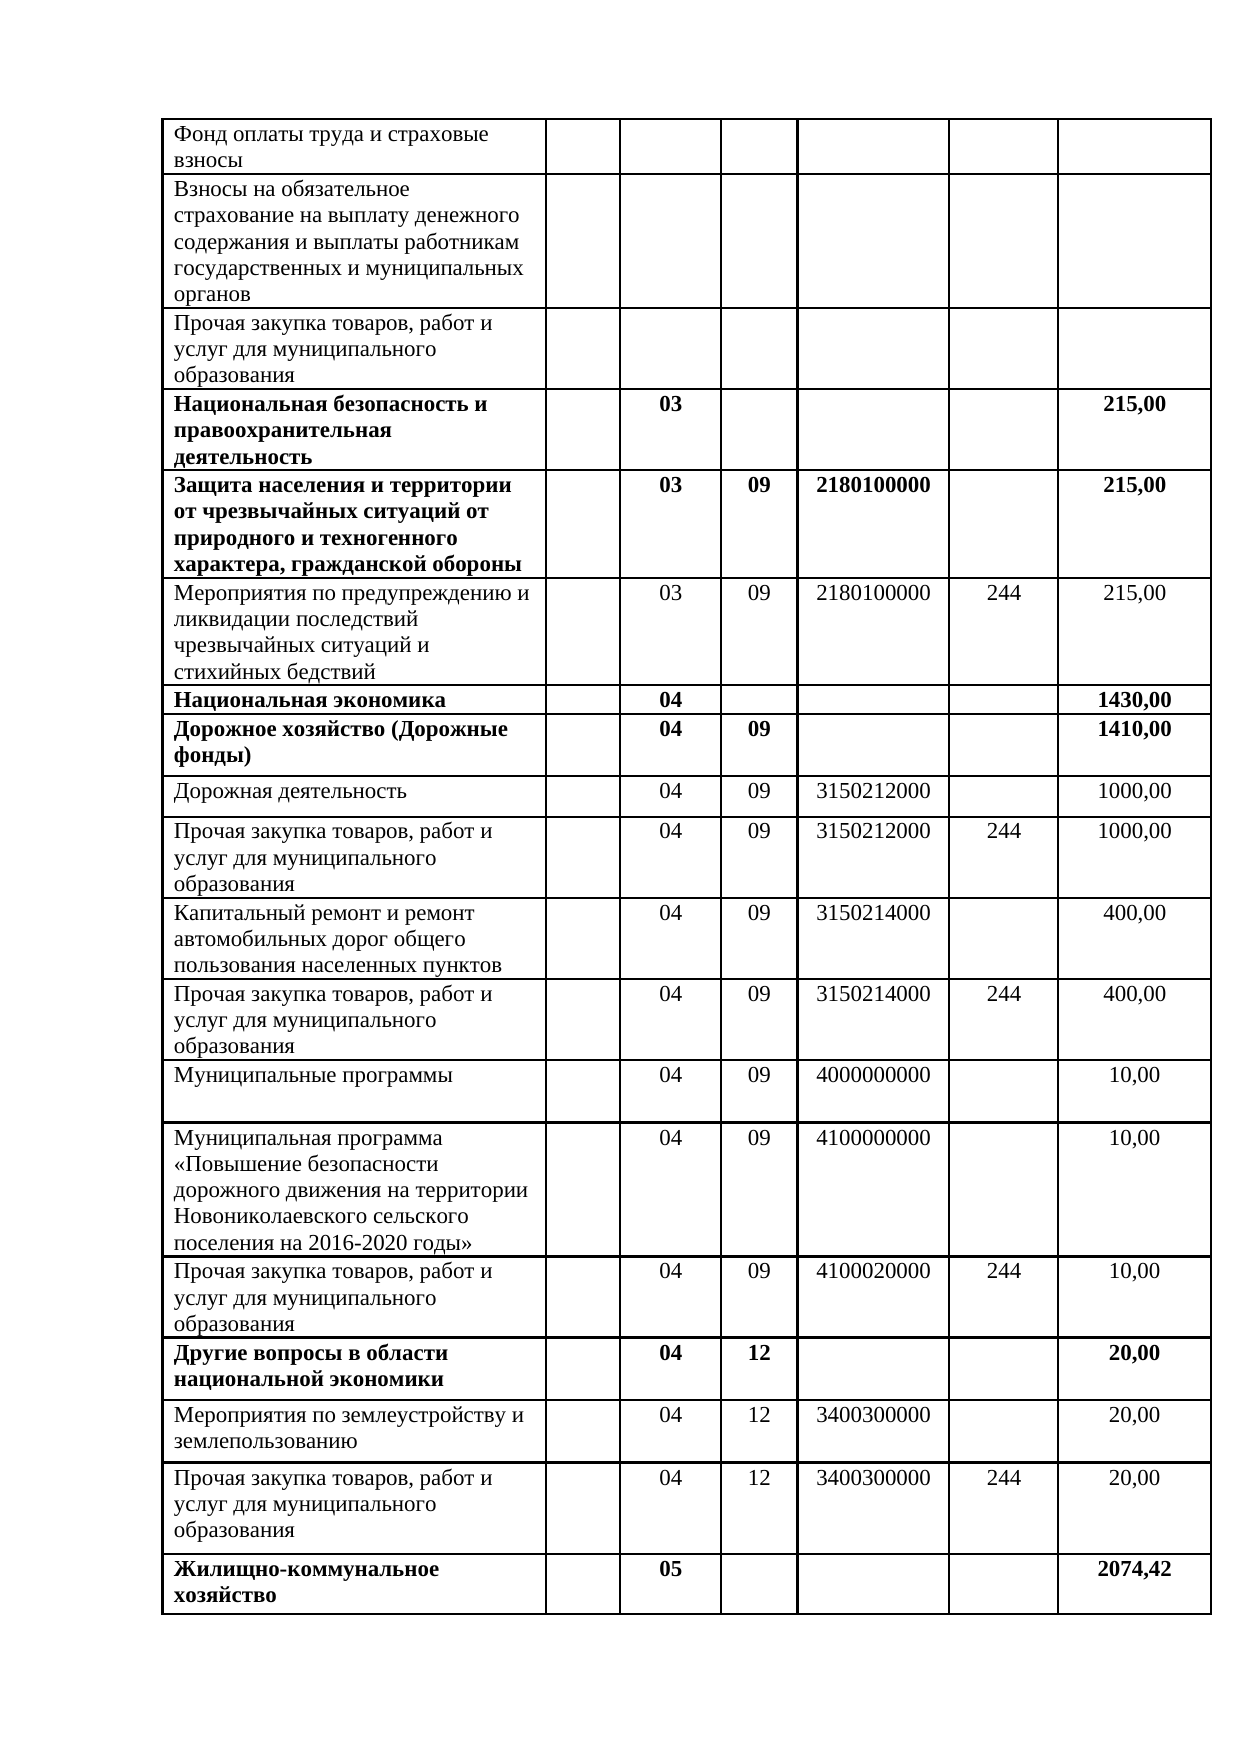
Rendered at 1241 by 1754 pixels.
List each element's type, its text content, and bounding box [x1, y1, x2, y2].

table_cell Муниципальная программа «Повышение безопасности дорожного движения на территории Новониколаевского сельского поселения на 2016-2020 годы» [164, 1124, 545, 1255]
table_cell [799, 390, 948, 469]
table_cell 4000000000 [799, 1061, 948, 1121]
table_cell 03 [621, 390, 720, 469]
table_cell [621, 309, 720, 388]
table_cell 20,00 [1059, 1401, 1210, 1461]
table_cell 04 [621, 980, 720, 1059]
table_cell 04 [621, 715, 720, 775]
table_cell 04 [621, 1124, 720, 1255]
table_cell [547, 175, 619, 307]
table_cell 3400300000 [799, 1401, 948, 1461]
table_cell 04 [621, 1464, 720, 1553]
table_cell 20,00 [1059, 1464, 1210, 1553]
table_cell 2180100000 [799, 579, 948, 684]
table_cell 244 [950, 980, 1057, 1059]
table_cell [722, 686, 796, 712]
table_cell 09 [722, 980, 796, 1059]
table_cell 4100000000 [799, 1124, 948, 1255]
table_cell 12 [722, 1464, 796, 1553]
table_cell 10,00 [1059, 1258, 1210, 1336]
table_cell 09 [722, 1258, 796, 1336]
table_cell [950, 120, 1057, 173]
table_cell Мероприятия по землеустройству и землепользованию [164, 1401, 545, 1461]
table_cell 3400300000 [799, 1464, 948, 1553]
table_cell Дорожное хозяйство (Дорожные фонды) [164, 715, 545, 775]
table_cell [621, 175, 720, 307]
table_cell 20,00 [1059, 1339, 1210, 1399]
table_cell 400,00 [1059, 980, 1210, 1059]
table_cell 09 [722, 1061, 796, 1121]
table_cell 04 [621, 777, 720, 816]
table_cell [547, 1124, 619, 1255]
table_cell 04 [621, 1339, 720, 1399]
table_cell [1059, 120, 1210, 173]
table_cell [950, 1339, 1057, 1399]
table_cell 09 [722, 899, 796, 978]
table_cell [799, 1555, 948, 1613]
table_cell [1059, 175, 1210, 307]
table_cell 244 [950, 1464, 1057, 1553]
table_cell 4100020000 [799, 1258, 948, 1336]
table_cell [547, 471, 619, 577]
table_cell [799, 686, 948, 712]
table_cell 3150214000 [799, 980, 948, 1059]
table_cell [799, 175, 948, 307]
table_cell 04 [621, 686, 720, 712]
table_cell [950, 390, 1057, 469]
table_cell [799, 715, 948, 775]
table_cell 215,00 [1059, 579, 1210, 684]
table_cell 09 [722, 777, 796, 816]
table_cell 215,00 [1059, 390, 1210, 469]
table_cell Прочая закупка товаров, работ и услуг для муниципального образования [164, 1464, 545, 1553]
table_cell Прочая закупка товаров, работ и услуг для муниципального образования [164, 309, 545, 388]
table_cell 12 [722, 1339, 796, 1399]
table_cell [722, 120, 796, 173]
table_cell 244 [950, 579, 1057, 684]
table_cell Мероприятия по предупреждению и ликвидации последствий чрезвычайных ситуаций и стихийных бедствий [164, 579, 545, 684]
table_cell Защита населения и территории от чрезвычайных ситуаций от природного и техногенного характера, гражданской обороны [164, 471, 545, 577]
table_cell 12 [722, 1401, 796, 1461]
table_cell 09 [722, 1124, 796, 1255]
table_cell 04 [621, 1401, 720, 1461]
table_cell Фонд оплаты труда и страховые взносы [164, 120, 545, 173]
table_cell [950, 309, 1057, 388]
table_cell 03 [621, 579, 720, 684]
table_cell Муниципальные программы [164, 1061, 545, 1121]
table_cell [950, 1555, 1057, 1613]
table_cell [547, 390, 619, 469]
table_cell 244 [950, 1258, 1057, 1336]
table_cell 09 [722, 715, 796, 775]
table_cell [547, 1464, 619, 1553]
table_cell [950, 686, 1057, 712]
table_cell [1059, 309, 1210, 388]
table_cell [950, 175, 1057, 307]
table_cell [950, 1061, 1057, 1121]
table_cell 3150212000 [799, 777, 948, 816]
table_cell 1000,00 [1059, 818, 1210, 897]
table_cell 09 [722, 579, 796, 684]
table_cell 04 [621, 899, 720, 978]
table_cell 2074,42 [1059, 1555, 1210, 1613]
table_cell [547, 715, 619, 775]
table_cell Прочая закупка товаров, работ и услуг для муниципального образования [164, 1258, 545, 1336]
table_cell 09 [722, 471, 796, 577]
table_cell 10,00 [1059, 1061, 1210, 1121]
table_cell [547, 1401, 619, 1461]
table_cell [950, 777, 1057, 816]
table_cell [950, 1401, 1057, 1461]
table_cell 3150214000 [799, 899, 948, 978]
table_cell [547, 777, 619, 816]
table_cell Другие вопросы в области национальной экономики [164, 1339, 545, 1399]
table_cell 244 [950, 818, 1057, 897]
table_cell 09 [722, 818, 796, 897]
table_cell [547, 1061, 619, 1121]
table_cell [547, 686, 619, 712]
table_cell 2180100000 [799, 471, 948, 577]
table_cell Национальная безопасность и правоохранительная деятельность [164, 390, 545, 469]
table_cell 1430,00 [1059, 686, 1210, 712]
table_cell 215,00 [1059, 471, 1210, 577]
table_cell 1000,00 [1059, 777, 1210, 816]
table_cell [722, 390, 796, 469]
table_cell [722, 309, 796, 388]
table_cell [621, 120, 720, 173]
table_cell [722, 175, 796, 307]
table_cell 04 [621, 1061, 720, 1121]
table_cell Прочая закупка товаров, работ и услуг для муниципального образования [164, 818, 545, 897]
table_cell Дорожная деятельность [164, 777, 545, 816]
table_cell [950, 471, 1057, 577]
table_cell [547, 980, 619, 1059]
table_cell 1410,00 [1059, 715, 1210, 775]
table_cell 3150212000 [799, 818, 948, 897]
table_cell [547, 579, 619, 684]
table_cell [547, 1258, 619, 1336]
table_cell [950, 899, 1057, 978]
table_cell [547, 1339, 619, 1399]
table_cell Капитальный ремонт и ремонт автомобильных дорог общего пользования населенных пунктов [164, 899, 545, 978]
table_cell Взносы на обязательное страхование на выплату денежного содержания и выплаты работникам государственных и муниципальных органов [164, 175, 545, 307]
table_cell Жилищно-коммунальное хозяйство [164, 1555, 545, 1613]
table_cell Национальная экономика [164, 686, 545, 712]
table_cell 03 [621, 471, 720, 577]
table_cell [950, 1124, 1057, 1255]
table_cell [547, 309, 619, 388]
table_cell [547, 899, 619, 978]
table_cell [547, 120, 619, 173]
table_cell 04 [621, 1258, 720, 1336]
table_cell Прочая закупка товаров, работ и услуг для муниципального образования [164, 980, 545, 1059]
table_cell [722, 1555, 796, 1613]
table_cell [799, 309, 948, 388]
table_cell [547, 1555, 619, 1613]
table_cell [799, 1339, 948, 1399]
table_cell 04 [621, 818, 720, 897]
table_cell 400,00 [1059, 899, 1210, 978]
table_cell 05 [621, 1555, 720, 1613]
table_cell 10,00 [1059, 1124, 1210, 1255]
table_cell [799, 120, 948, 173]
table_cell [547, 818, 619, 897]
table_cell [950, 715, 1057, 775]
